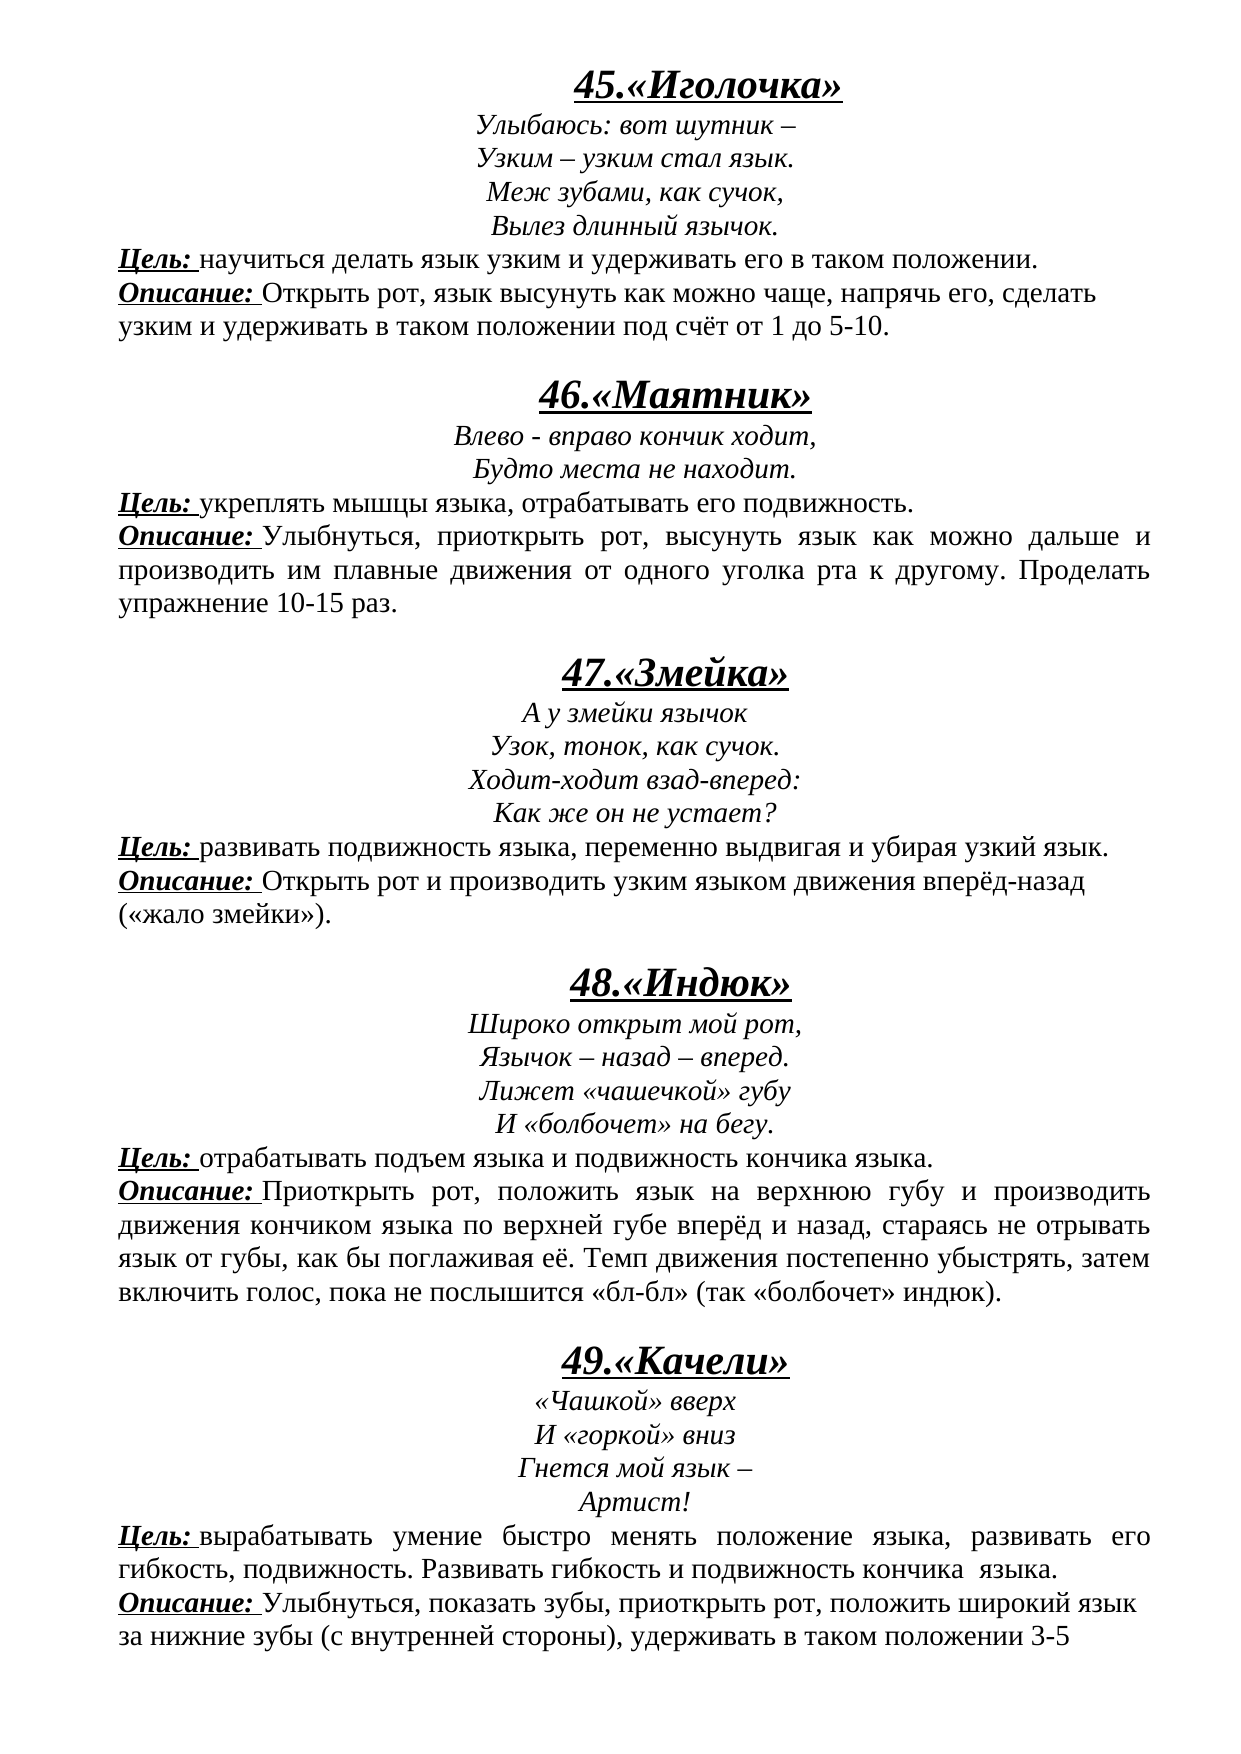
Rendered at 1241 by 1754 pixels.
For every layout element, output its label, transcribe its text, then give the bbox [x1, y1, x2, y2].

text Улыбаюсь: вот шутник – [118, 107, 1152, 141]
text Цель: отрабатывать подъем языка и подвижность кончика языка. [118, 1140, 1152, 1173]
text Цель: вырабатывать умение быстро менять положение языка, развивать его гибкость, подвижность. Развивать гибкость и подвижность кончика языка. [118, 1518, 1152, 1585]
text 46.«Маятник» [199, 370, 1152, 418]
text 47.«Змейка» [199, 647, 1152, 695]
text Ходит-ходит взад-вперед: [118, 762, 1152, 796]
text Цель: научиться делать язык узким и удерживать его в таком положении. [118, 241, 1152, 275]
text Широко открыт мой рот, [118, 1006, 1152, 1039]
text 48.«Индюк» [210, 958, 1152, 1006]
text И «горкой» вниз [118, 1417, 1152, 1451]
text 49.«Качели» [199, 1336, 1152, 1383]
text 45.«Иголочка» [265, 59, 1152, 107]
text Вылез длинный язычок. [118, 208, 1152, 241]
text Цель: развивать подвижность языка, переменно выдвигая и убирая узкий язык. [118, 829, 1152, 863]
text за нижние зубы (с внутренней стороны), удерживать в таком положении 3-5 [118, 1618, 1152, 1652]
text Язычок – назад – вперед. [118, 1039, 1152, 1073]
text Описание: Улыбнуться, показать зубы, приоткрыть рот, положить широкий язык [118, 1585, 1152, 1618]
text Цель: укреплять мышцы языка, отрабатывать его подвижность. [118, 485, 1152, 518]
text Описание: Открыть рот, язык высунуть как можно чаще, напрячь его, сделать [118, 275, 1152, 308]
text Описание: Улыбнуться, приоткрыть рот, высунуть язык как можно дальше и производить им плавные движения от одного уголка рта к другому. Проделать упражнение 10-15 раз. [118, 518, 1152, 619]
text Лижет «чашечкой» губу [118, 1073, 1152, 1106]
text Узким – узким стал язык. [118, 141, 1152, 174]
text Меж зубами, как сучок, [118, 174, 1152, 208]
text Влево - вправо кончик ходит, [118, 418, 1152, 451]
text И «болбочет» на бегу. [118, 1106, 1152, 1140]
text Гнется мой язык – [118, 1451, 1152, 1484]
text Как же он не устает? [118, 796, 1152, 829]
text («жало змейки»). [118, 896, 1152, 930]
text А у змейки язычок [118, 695, 1152, 728]
text Узок, тонок, как сучок. [118, 728, 1152, 762]
text «Чашкой» вверх [118, 1383, 1152, 1417]
text Описание: Приоткрыть рот, положить язык на верхнюю губу и производить движения кончиком языка по верхней губе вперёд и назад, стараясь не отрывать язык от губы, как бы поглаживая её. Темп движения постепенно убыстрять, затем включить голос, пока не послышится «бл-бл» (так «болбочет» индюк). [118, 1173, 1152, 1308]
text Артист! [118, 1484, 1152, 1518]
text Будто места не находит. [118, 451, 1152, 485]
text Описание: Открыть рот и производить узким языком движения вперёд-назад [118, 863, 1152, 896]
text узким и удерживать в таком положении под счёт от 1 до 5-10. [118, 308, 1152, 342]
